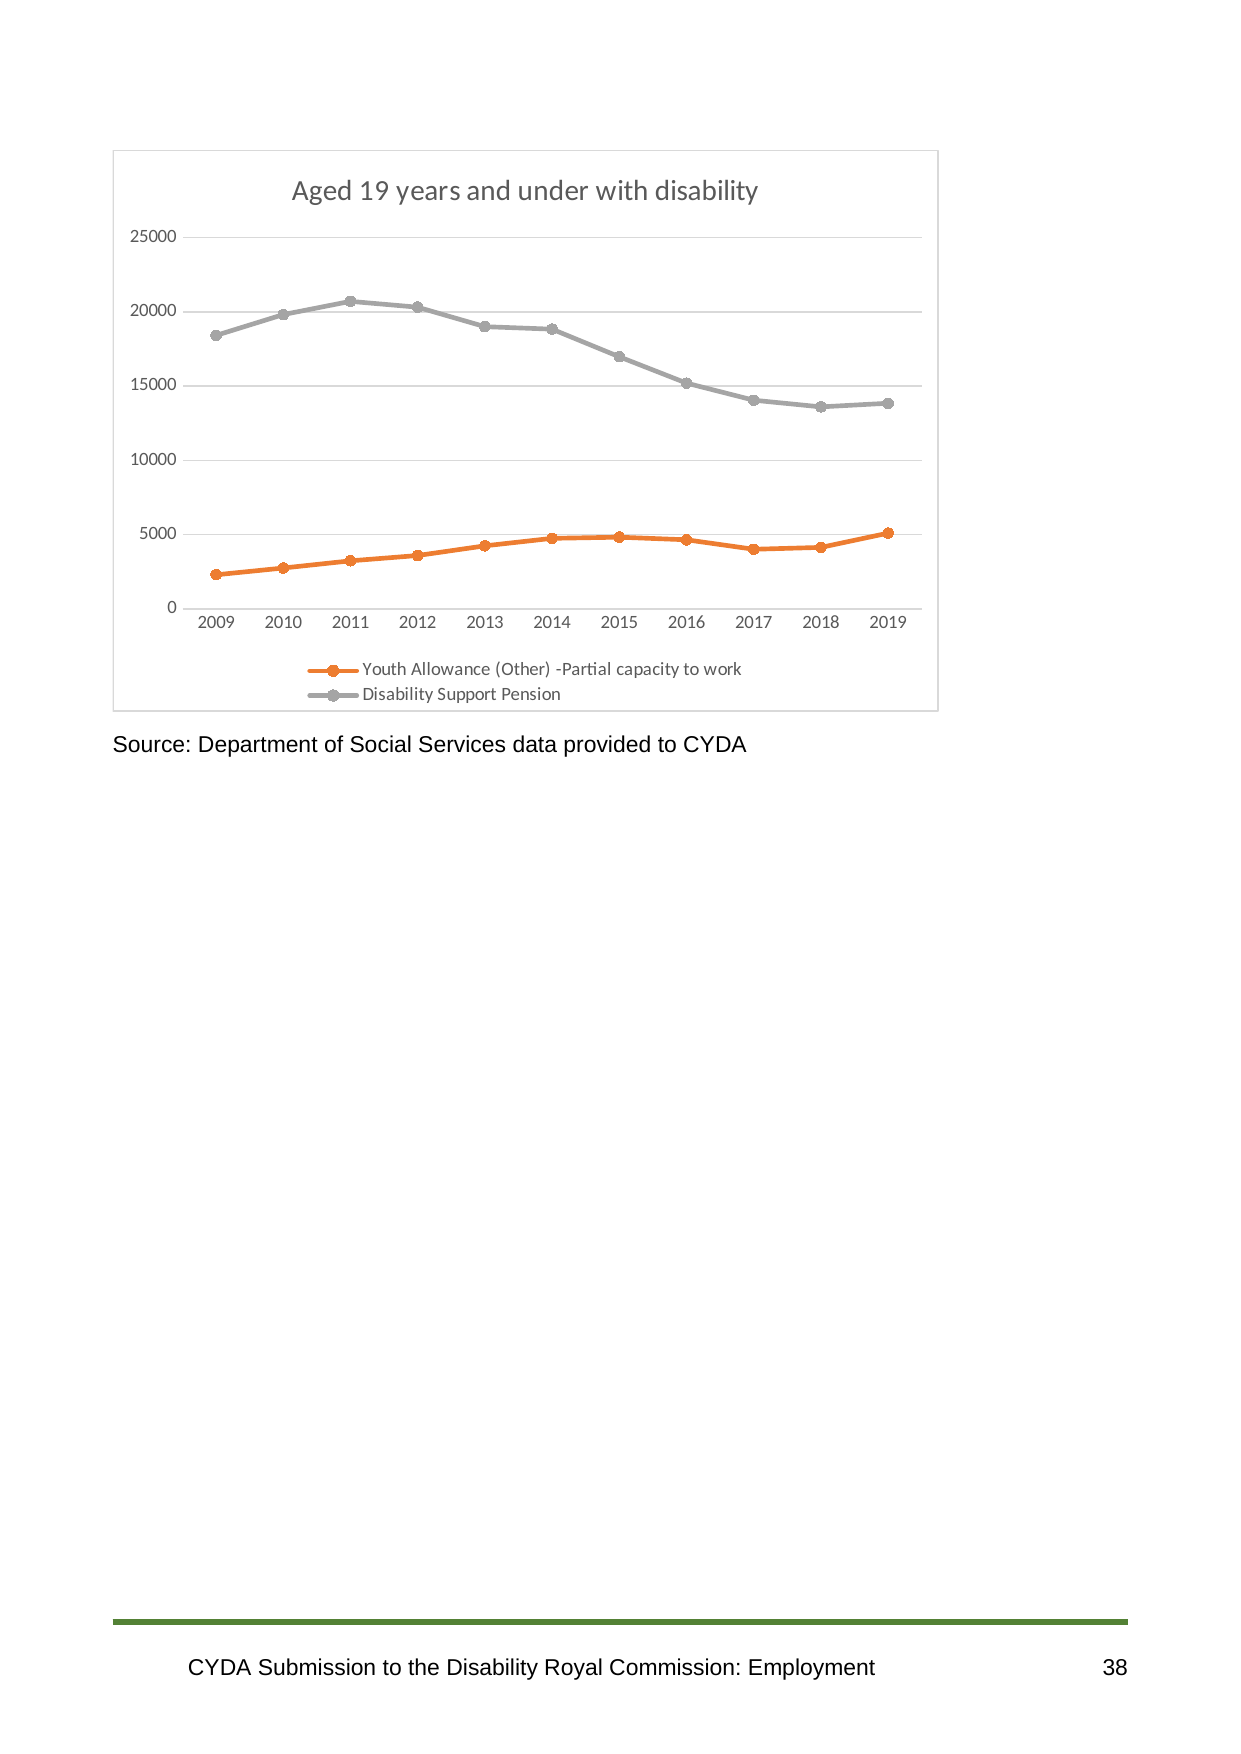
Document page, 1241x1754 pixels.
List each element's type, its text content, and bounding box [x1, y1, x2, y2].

text Source: Department of Social Services data provided to CYDA [112, 728, 1128, 758]
